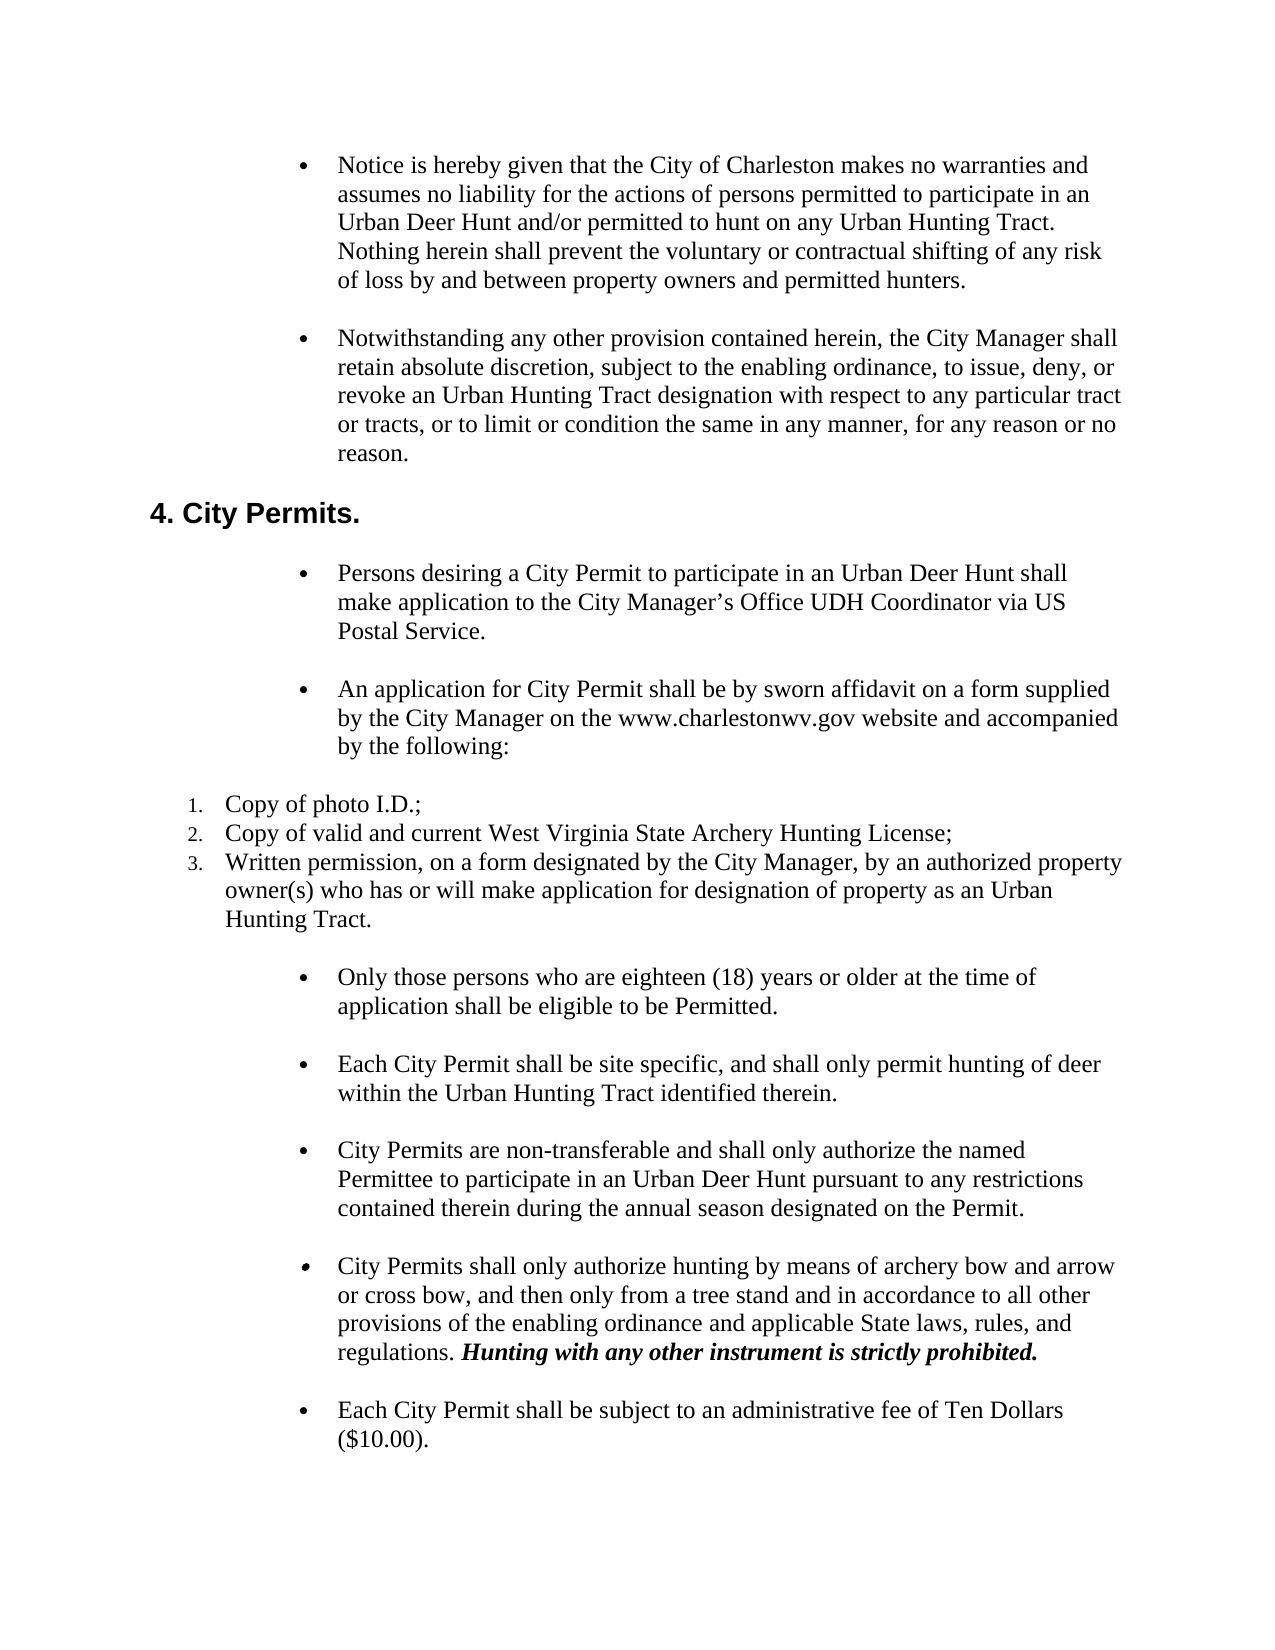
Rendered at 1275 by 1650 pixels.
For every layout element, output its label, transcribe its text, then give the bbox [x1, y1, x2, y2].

list Notwithstanding any other provision contained herein, the City Manager shall retain absolute discretion, subject to the enabling ordinance, to issue, deny, or revoke an Urban Hunting Tract designation with respect to any particular tract or tracts, or to limit or condition the same in any manner, for any reason or no reason. [300, 323, 1125, 467]
list Notice is hereby given that the City of makes no warranties and assumes no liability for the actions of persons permitted to participate in an Urban Deer Hunt and/or permitted to hunt on any Urban Hunting Tract. Nothing herein shall prevent the voluntary or contractual shifting of any risk of loss by and between property owners and permitted hunters. [300, 150, 1125, 294]
list Copy of photo I.D.; [187, 789, 1125, 818]
list City Permits shall only authorize hunting by means of archery bow and arrow or cross bow, and then only from a tree stand and in accordance to all other provisions of the enabling ordinance and applicable State laws, rules, and regulations. Hunting with any other instrument is strictly prohibited. [300, 1251, 1125, 1366]
list Only those persons who are eighteen (18) years or older at the time of application shall be eligible to be Permitted. [300, 962, 1125, 1020]
list Persons desiring a City Permit to participate in an Urban Deer Hunt shall make application to the City Manager’s Office UDH Coordinator via US Postal Service. [300, 558, 1125, 645]
list City Permits are non-transferable and shall only authorize the named Permittee to participate in an Urban Deer Hunt pursuant to any restrictions contained therein during the annual season designated on the Permit. [300, 1136, 1125, 1222]
list Each City Permit shall be site specific, and shall only permit hunting of deer within the Urban Hunting Tract identified therein. [300, 1049, 1125, 1106]
list An application for City Permit shall be by sworn affidavit on a form supplied by the City Manager on the www.charlestonwv.gov website and accompanied by the following: [300, 674, 1125, 760]
list Written permission, on a form designated by the City Manager, by an authorized property owner(s) who has or will make application for designation of property as an Urban Hunting Tract. [187, 847, 1125, 933]
text 4. City Permits. [150, 496, 1125, 529]
list Each City Permit shall be subject to an administrative fee of Ten Dollars ($10.00). [300, 1395, 1125, 1453]
list Copy of valid and current West Virginia State Archery Hunting License; [187, 818, 1125, 847]
